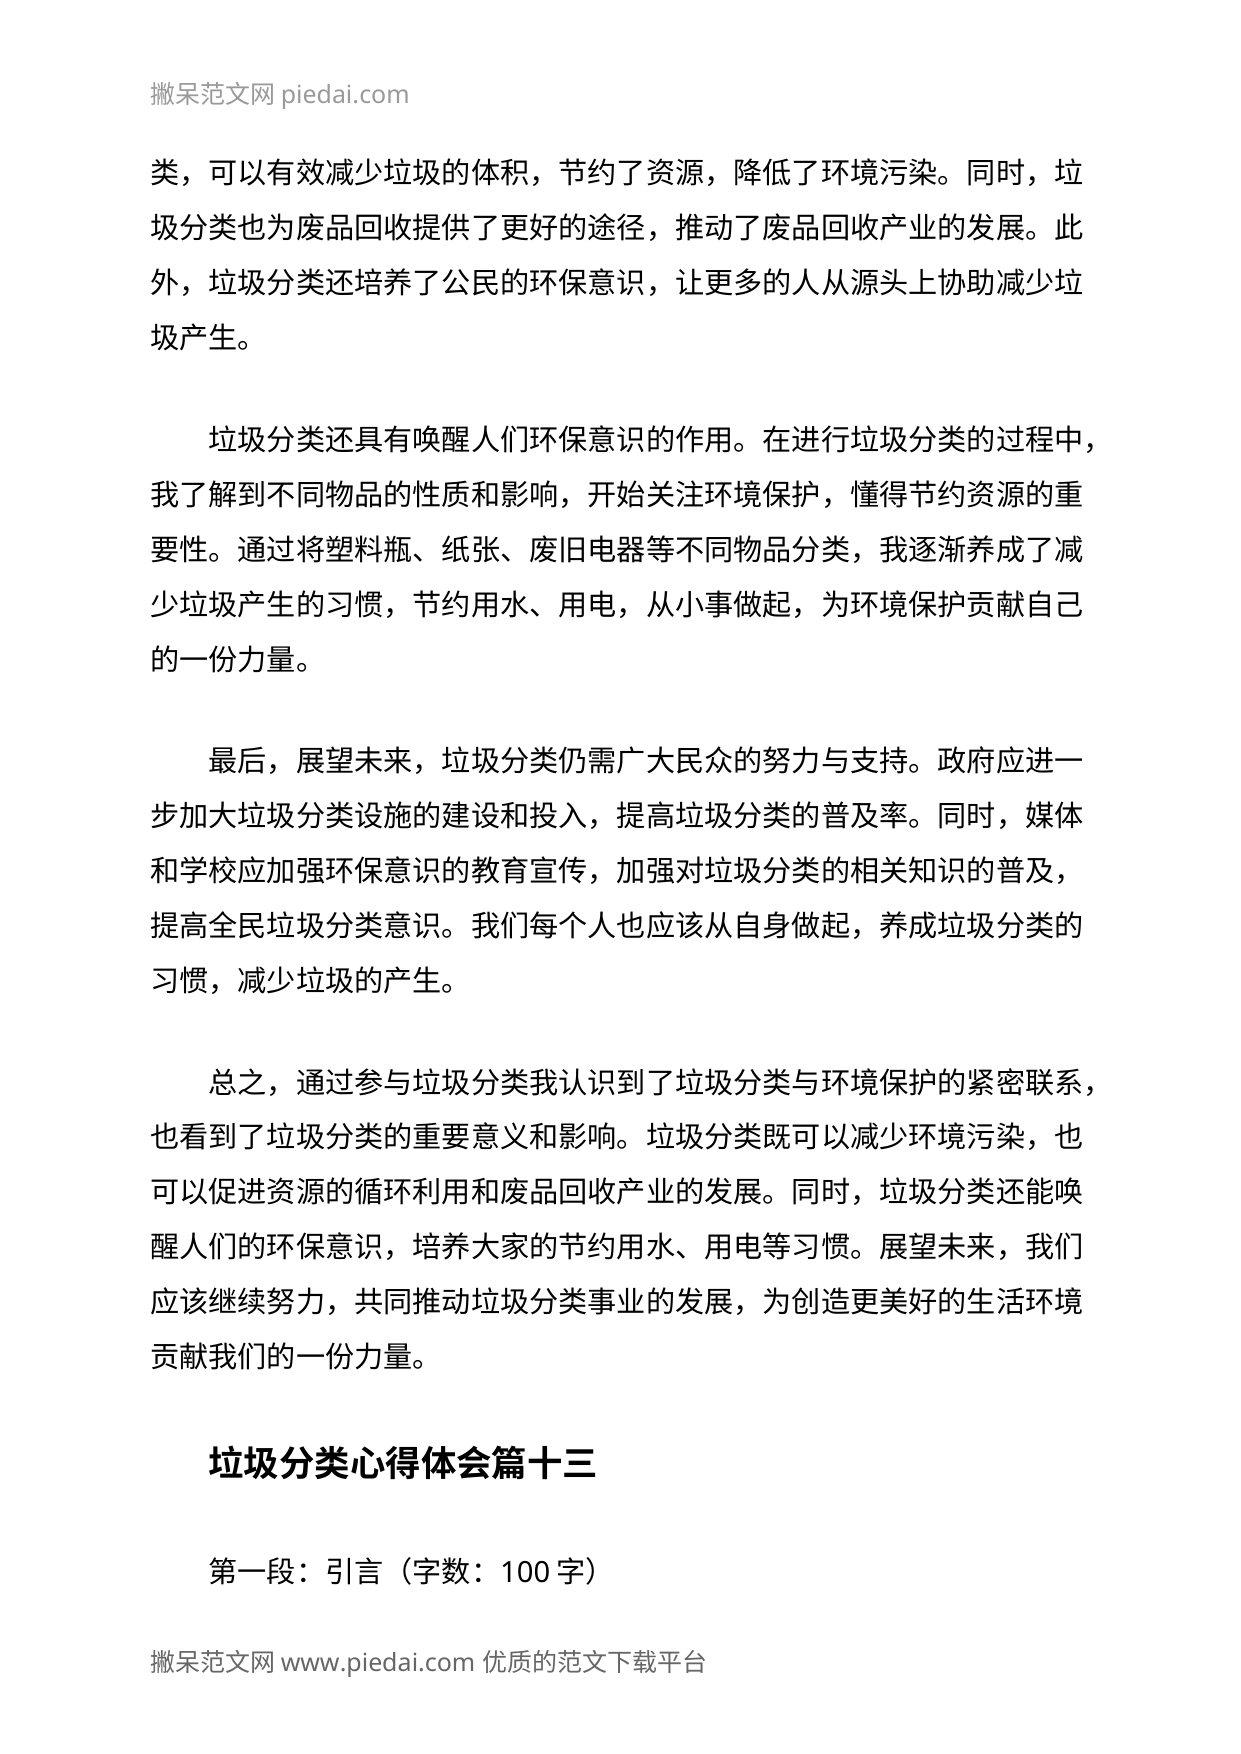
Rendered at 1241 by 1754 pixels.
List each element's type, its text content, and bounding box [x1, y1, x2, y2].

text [150, 150, 1090, 357]
text 总之，通过参与垃圾分类我认识到了垃圾分类与环境保护的紧密联系，也看到了垃圾分类的重要意义和影响。垃圾分类既可以减少环境污染，也可以促进资源的循环利用和废品回收产业的发展。同时，垃圾分类还能唤醒人们的环保意识，培养大家的节约用水、用电等习惯。展望未来，我们应该继续努力，共同推动垃圾分类事业的发展，为创造更美好的生活环境贡献我们的一份力量。 [150, 1059, 1090, 1376]
text 垃圾分类还具有唤醒人们环保意识的作用。在进行垃圾分类的过程中，我了解到不同物品的性质和影响，开始关注环境保护，懂得节约资源的重要性。通过将塑料瓶、纸张、废旧电器等不同物品分类，我逐渐养成了减少垃圾产生的习惯，节约用水、用电，从小事做起，为环境保护贡献自己的一份力量。 [150, 416, 1090, 678]
text 第一段：引言（字数：100字） [150, 1549, 1090, 1591]
text 最后，展望未来，垃圾分类仍需广大民众的努力与支持。政府应进一步加大垃圾分类设施的建设和投入，提高垃圾分类的普及率。同时，媒体和学校应加强环保意识的教育宣传，加强对垃圾分类的相关知识的普及，提高全民垃圾分类意识。我们每个人也应该从自身做起，养成垃圾分类的习惯，减少垃圾的产生。 [150, 738, 1090, 1000]
text 垃圾分类心得体会篇十三 [150, 1435, 1090, 1487]
